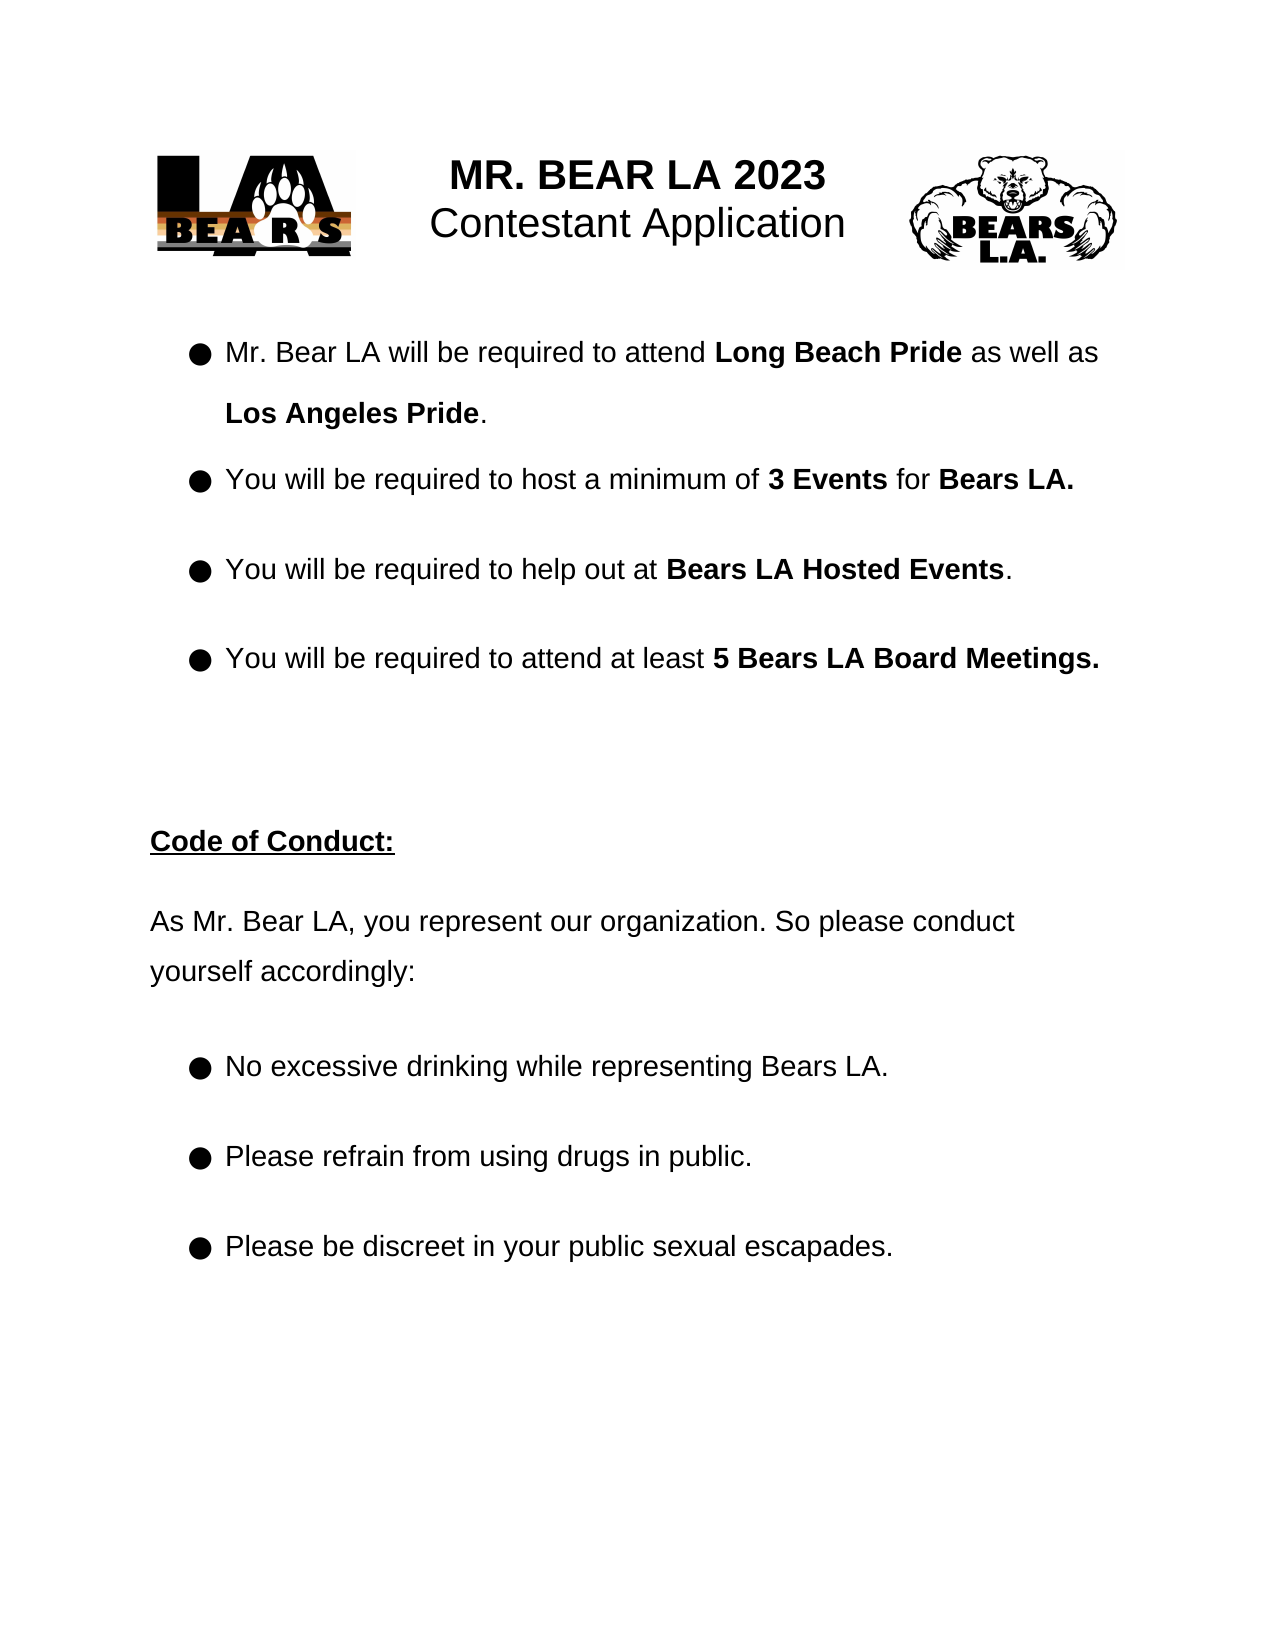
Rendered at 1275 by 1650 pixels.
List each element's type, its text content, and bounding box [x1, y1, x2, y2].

list Please be discreet in your public sexual escapades. [187, 1213, 1125, 1273]
picture [900, 150, 1125, 270]
picture [150, 150, 357, 260]
text Code of Conduct: [150, 824, 1125, 858]
list You will be required to attend at least 5 Bears LA Board Meetings. [187, 626, 1125, 686]
list No excessive drinking while representing Bears LA. [187, 1033, 1125, 1093]
list Please refrain from using drugs in public. [187, 1123, 1125, 1183]
list You will be required to host a minimum of 3 Events for Bears LA. [187, 446, 1125, 506]
list Mr. Bear LA will be required to attend Long Beach Pride as well as Los Angeles Pride. [187, 319, 1125, 430]
text As Mr. Bear LA, you represent our organization. So please conduct yourself accordingly: [150, 904, 1125, 987]
list You will be required to help out at Bears LA Hosted Events. [187, 536, 1125, 596]
